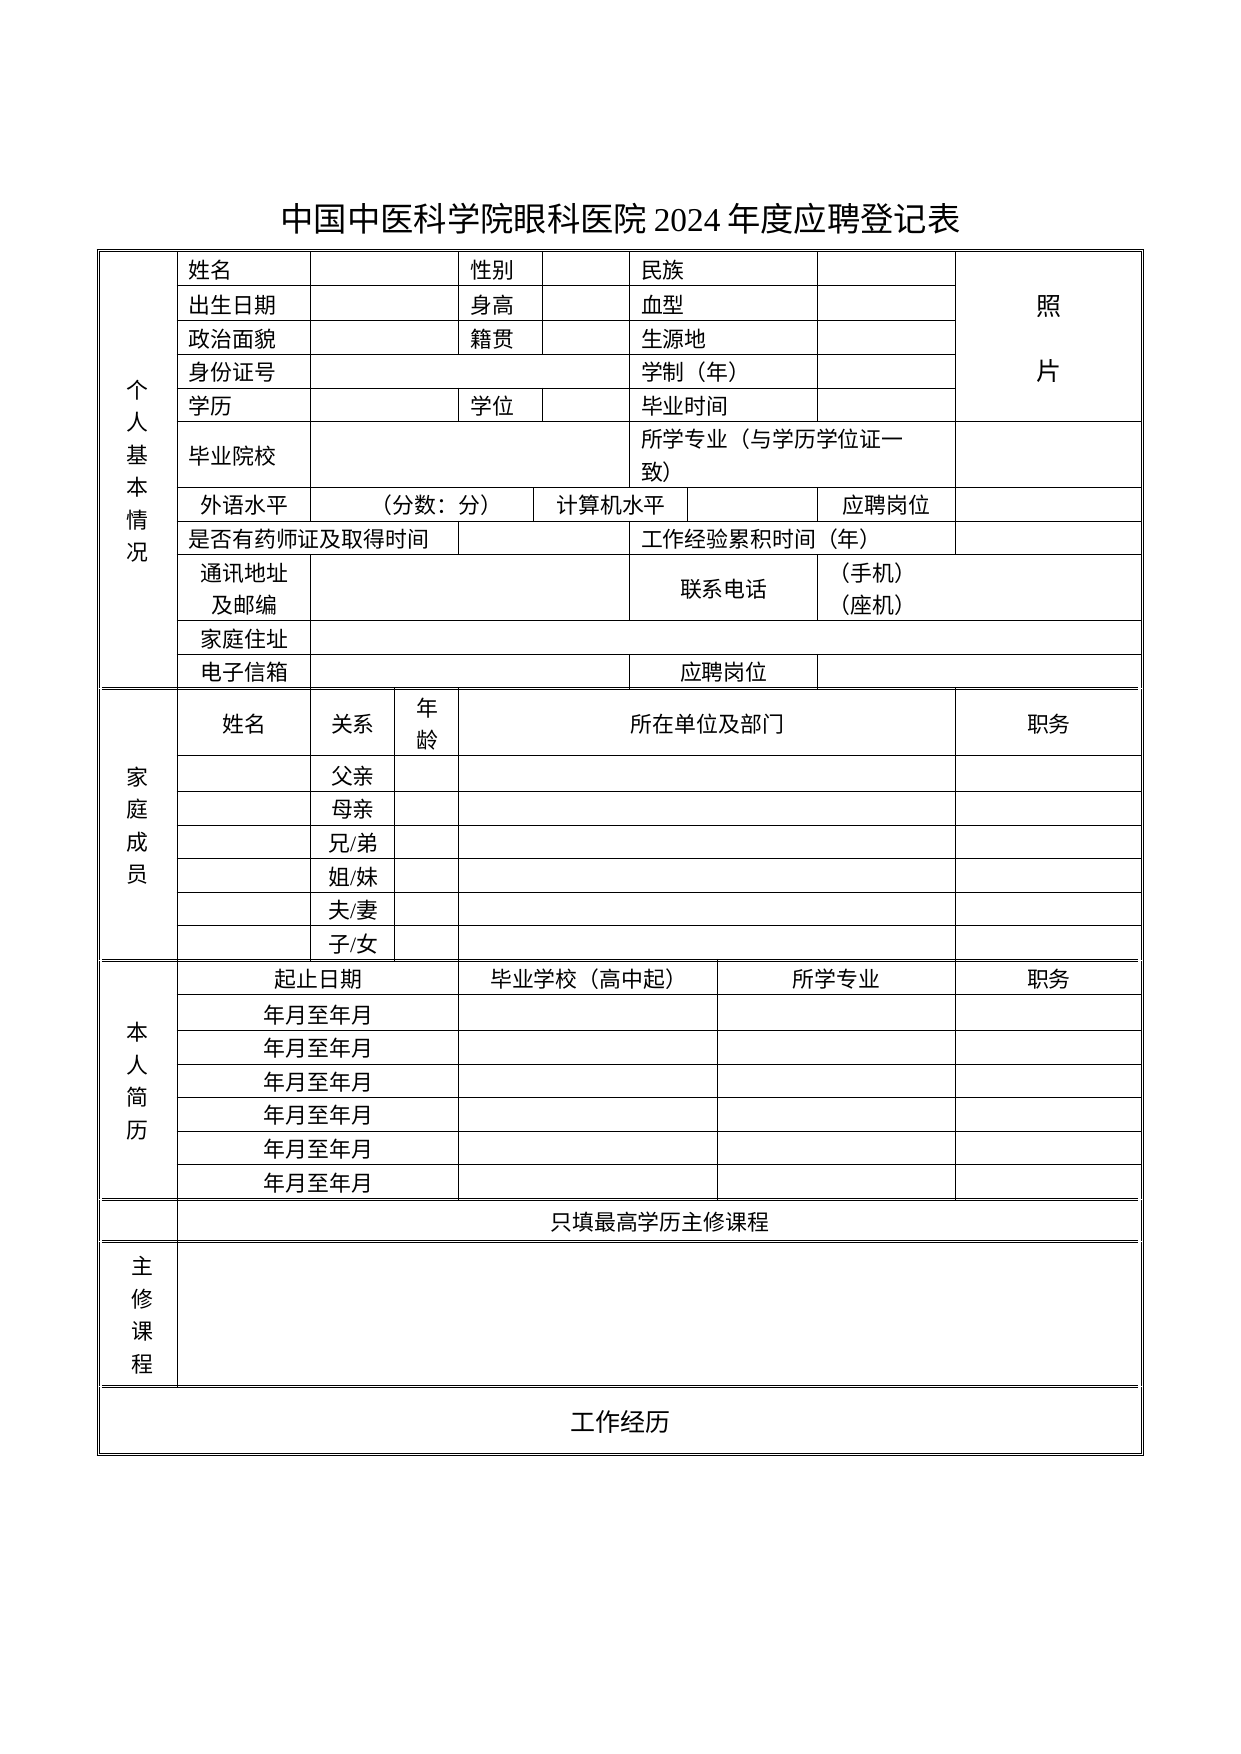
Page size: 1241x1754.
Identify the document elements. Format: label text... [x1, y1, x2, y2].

table_cell [395, 893, 458, 925]
table_cell [311, 655, 629, 687]
table_cell [395, 756, 458, 791]
table_cell [459, 1165, 717, 1198]
table_header 姓名 [178, 252, 310, 285]
table_cell [459, 826, 955, 858]
table_header [311, 252, 458, 285]
table_cell [956, 488, 1141, 521]
table_cell 年月至年月 [178, 995, 458, 1030]
table_cell 应聘岗位 [630, 655, 817, 687]
table_cell [459, 756, 955, 791]
table_cell [459, 792, 955, 824]
table_cell 通讯地址 及邮编 [178, 555, 310, 620]
table_cell 工作经验累积时间（年） [630, 522, 955, 554]
table_cell 工作经历 [100, 1385, 1141, 1453]
table_cell [718, 1098, 955, 1131]
table_header [818, 252, 955, 285]
table_cell [956, 893, 1141, 925]
table_cell [956, 995, 1141, 1030]
table_cell 籍贯 [459, 321, 542, 354]
table_cell 年月至年月 [178, 1165, 458, 1198]
table_cell 外语水平 [178, 488, 310, 521]
table_cell [956, 859, 1141, 892]
table_cell [178, 859, 310, 892]
table_cell 身份证号 [178, 355, 310, 387]
table_cell [543, 286, 629, 320]
table_cell [459, 1031, 717, 1063]
table_cell 夫/妻 [311, 893, 394, 925]
table_cell [459, 1098, 717, 1131]
table_cell [311, 555, 629, 620]
table_cell （手机） （座机） [818, 555, 1141, 620]
table_cell [956, 522, 1141, 554]
table_cell [178, 826, 310, 858]
table_cell [718, 1065, 955, 1097]
table_cell [818, 286, 955, 320]
table_header 性别 [459, 252, 542, 285]
table_cell 血型 [630, 286, 817, 320]
table_cell （分数：分） [311, 488, 533, 521]
table_cell [178, 756, 310, 791]
table_cell 学位 [459, 389, 542, 421]
table_cell [956, 1098, 1141, 1131]
table_header 个 人 基 本 情 况 [100, 252, 177, 687]
table_cell 所学专业（与学历学位证一致） [630, 422, 955, 487]
table_cell [459, 1132, 717, 1164]
table_cell [956, 756, 1141, 791]
text 中国中医科学院眼科医院2024年度应聘登记表 [153, 184, 1087, 249]
table_cell [543, 389, 629, 421]
table_cell [395, 826, 458, 858]
table_cell [395, 792, 458, 824]
table_cell 只填最高学历主修课程 [178, 1198, 1141, 1240]
table_cell 家庭住址 [178, 621, 310, 654]
table_cell [395, 859, 458, 892]
table_cell 计算机水平 [534, 488, 687, 521]
table_cell 年月至年月 [178, 1031, 458, 1063]
table_header 照 片 [956, 252, 1141, 421]
table_cell 姐/妹 [311, 859, 394, 892]
table_cell [178, 1240, 1142, 1384]
table_cell 联系电话 [630, 555, 817, 620]
table_cell [178, 926, 310, 959]
table_cell [100, 1198, 177, 1240]
table_cell 主修课程 [98, 1240, 177, 1384]
table_header 民族 [630, 252, 817, 285]
table_cell [459, 893, 955, 925]
table_cell [956, 1031, 1141, 1063]
table_cell 应聘岗位 [818, 488, 955, 521]
table_cell [818, 389, 955, 421]
table_cell [311, 286, 458, 320]
table_cell 关系 [311, 690, 394, 755]
table_cell 职务 [956, 687, 1142, 755]
table_cell [311, 389, 458, 421]
table_cell [311, 321, 458, 354]
table_cell 年龄 [395, 690, 458, 755]
table_cell [178, 792, 310, 824]
table_cell 子/女 [311, 926, 394, 959]
table_cell 是否有药师证及取得时间 [178, 522, 458, 554]
table_cell [718, 995, 955, 1030]
table_cell 母亲 [311, 792, 394, 824]
table_cell 所在单位及部门 [459, 690, 955, 755]
table_cell [311, 355, 629, 387]
table_cell [543, 321, 629, 354]
table_cell [956, 792, 1141, 824]
table_cell 姓名 [178, 690, 310, 755]
table_cell 身高 [459, 286, 542, 320]
table_cell 学历 [178, 389, 310, 421]
table_cell 本 人 简 历 [100, 959, 177, 1198]
table_cell 家 庭 成 员 [98, 687, 177, 959]
table_cell [459, 522, 629, 554]
table_cell [956, 422, 1141, 487]
table_cell 毕业院校 [178, 422, 310, 487]
table_cell [956, 1165, 1141, 1198]
table_cell 年月至年月 [178, 1132, 458, 1164]
table_cell [956, 1132, 1141, 1164]
table_cell [395, 926, 458, 959]
table_cell 毕业学校（高中起） [459, 962, 717, 994]
table_cell [818, 655, 1141, 687]
table_cell [459, 1065, 717, 1097]
table_cell [459, 859, 955, 892]
table_cell [818, 355, 955, 387]
table_cell [459, 995, 717, 1030]
table_cell 起止日期 [178, 962, 458, 994]
table_cell [459, 926, 955, 959]
table_cell [956, 1065, 1141, 1097]
table_cell 父亲 [311, 756, 394, 791]
table_cell [718, 1031, 955, 1063]
table_cell 生源地 [630, 321, 817, 354]
table_cell [688, 488, 817, 521]
table_cell 出生日期 [178, 286, 310, 320]
table_cell 学制（年） [630, 355, 817, 387]
table_cell 职务 [956, 959, 1141, 994]
table_cell [956, 826, 1141, 858]
table_cell 兄/弟 [311, 826, 394, 858]
table_cell [956, 926, 1141, 959]
table_cell 政治面貌 [178, 321, 310, 354]
table_cell [178, 893, 310, 925]
table_cell [311, 422, 629, 487]
table_cell [718, 1165, 955, 1198]
table_cell [311, 621, 1141, 654]
table_cell 电子信箱 [178, 655, 310, 687]
table_cell 年月至年月 [178, 1098, 458, 1131]
table_cell [818, 321, 955, 354]
table_cell 年月至年月 [178, 1065, 458, 1097]
table_cell [718, 1132, 955, 1164]
table_cell 所学专业 [718, 962, 955, 994]
table_header [543, 252, 629, 285]
table_cell 毕业时间 [630, 389, 817, 421]
